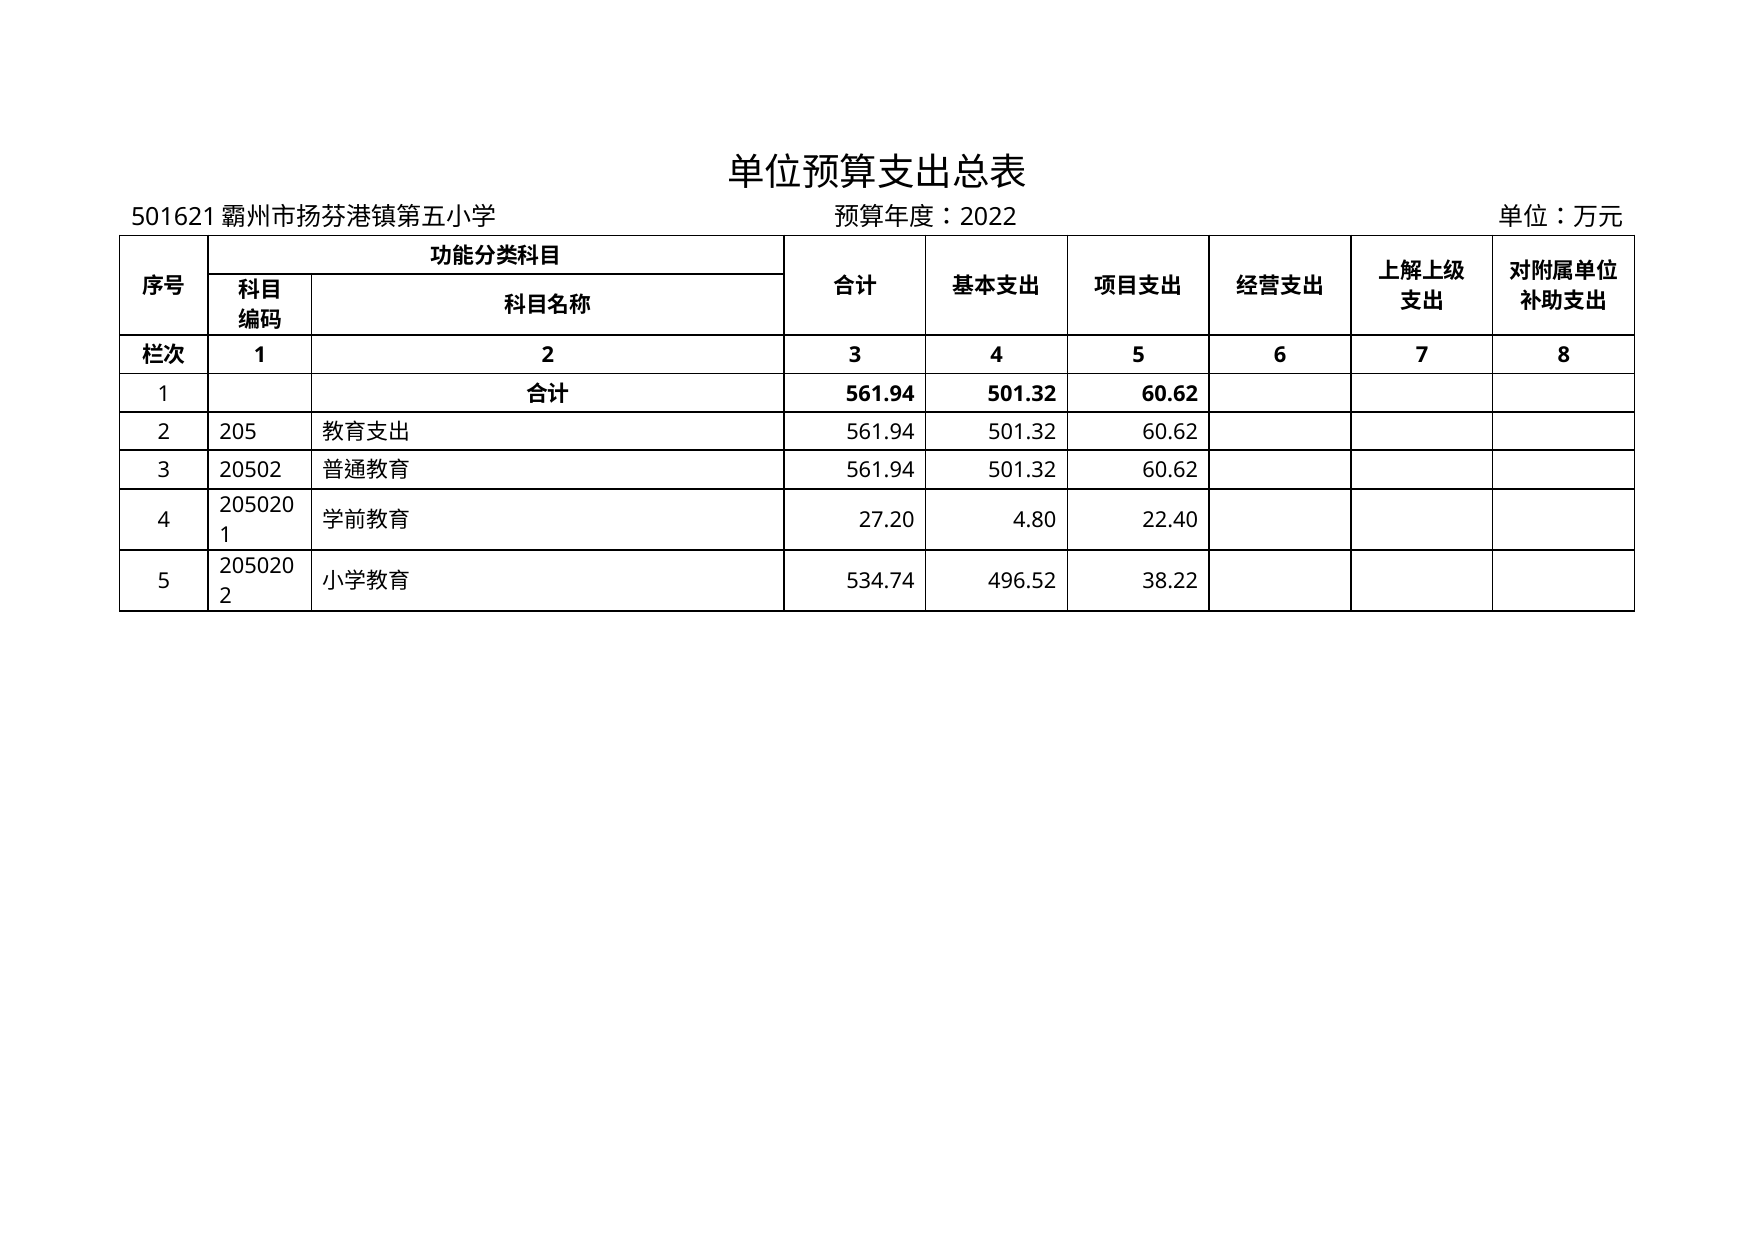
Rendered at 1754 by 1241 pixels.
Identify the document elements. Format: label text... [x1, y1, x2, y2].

table_cell [1493, 451, 1634, 488]
table_cell [1352, 374, 1492, 411]
table_cell 2 [312, 336, 783, 372]
table_cell 5 [120, 551, 207, 610]
table_cell 合计 [312, 374, 783, 411]
table_cell 561.94 [785, 451, 925, 488]
table_cell 栏次 [120, 336, 207, 372]
table_cell [1352, 451, 1492, 488]
table_cell 2050201 [209, 490, 311, 549]
table_cell 60.62 [1068, 451, 1208, 488]
table_cell 501.32 [926, 451, 1067, 488]
table_cell 科目 编码 [209, 275, 311, 334]
table_cell 3 [120, 451, 207, 488]
table_cell 60.62 [1068, 374, 1208, 411]
table_cell 科目名称 [312, 275, 783, 334]
table_cell 561.94 [785, 374, 925, 411]
table_cell 1 [209, 336, 311, 372]
table_cell 学前教育 [312, 490, 783, 549]
table_cell [1210, 490, 1350, 549]
table_cell [209, 374, 311, 411]
table_cell [1210, 374, 1350, 411]
table_cell 4.80 [926, 490, 1067, 549]
table_cell 205 [209, 413, 311, 449]
table_cell 7 [1352, 336, 1492, 372]
table_cell 经营支出 [1210, 236, 1350, 334]
table_cell [1210, 451, 1350, 488]
table_cell 3 [785, 336, 925, 372]
table_cell [1352, 413, 1492, 449]
table_cell 合计 [785, 236, 925, 334]
table_cell 38.22 [1068, 551, 1208, 610]
text 单位预算支出总表 [106, 142, 1648, 196]
table_cell 项目支出 [1068, 236, 1208, 334]
table_cell 22.40 [1068, 490, 1208, 549]
table_header 单位：万元 [1068, 198, 1634, 234]
table_cell 561.94 [785, 413, 925, 449]
table_cell 基本支出 [926, 236, 1067, 334]
table_cell 4 [926, 336, 1067, 372]
table_cell [1352, 490, 1492, 549]
table_cell [1210, 413, 1350, 449]
table_cell 小学教育 [312, 551, 783, 610]
table_cell 功能分类科目 [209, 236, 783, 273]
table_cell [1210, 551, 1350, 610]
table_cell 2 [120, 413, 207, 449]
table_cell 序号 [120, 236, 207, 334]
table_cell 4 [120, 490, 207, 549]
table_cell 对附属单位补助支出 [1493, 236, 1634, 334]
table_cell 496.52 [926, 551, 1067, 610]
table_cell 上解上级 支出 [1352, 236, 1492, 334]
table_cell 5 [1068, 336, 1208, 372]
table_cell 1 [120, 374, 207, 411]
table_cell 2050202 [209, 551, 311, 610]
table_header 501621霸州市扬芬港镇第五小学 [120, 198, 783, 234]
table_cell 534.74 [785, 551, 925, 610]
table_cell [1493, 490, 1634, 549]
table_cell 普通教育 [312, 451, 783, 488]
table_cell [1493, 374, 1634, 411]
table_cell 501.32 [926, 413, 1067, 449]
table_cell 501.32 [926, 374, 1067, 411]
table_cell 60.62 [1068, 413, 1208, 449]
table_cell 教育支出 [312, 413, 783, 449]
table_header 预算年度：2022 [785, 198, 1067, 234]
table_cell 8 [1493, 336, 1634, 372]
table_cell 27.20 [785, 490, 925, 549]
table_cell [1493, 551, 1634, 610]
table_cell [1352, 551, 1492, 610]
table_cell 20502 [209, 451, 311, 488]
table_cell 6 [1210, 336, 1350, 372]
table_cell [1493, 413, 1634, 449]
